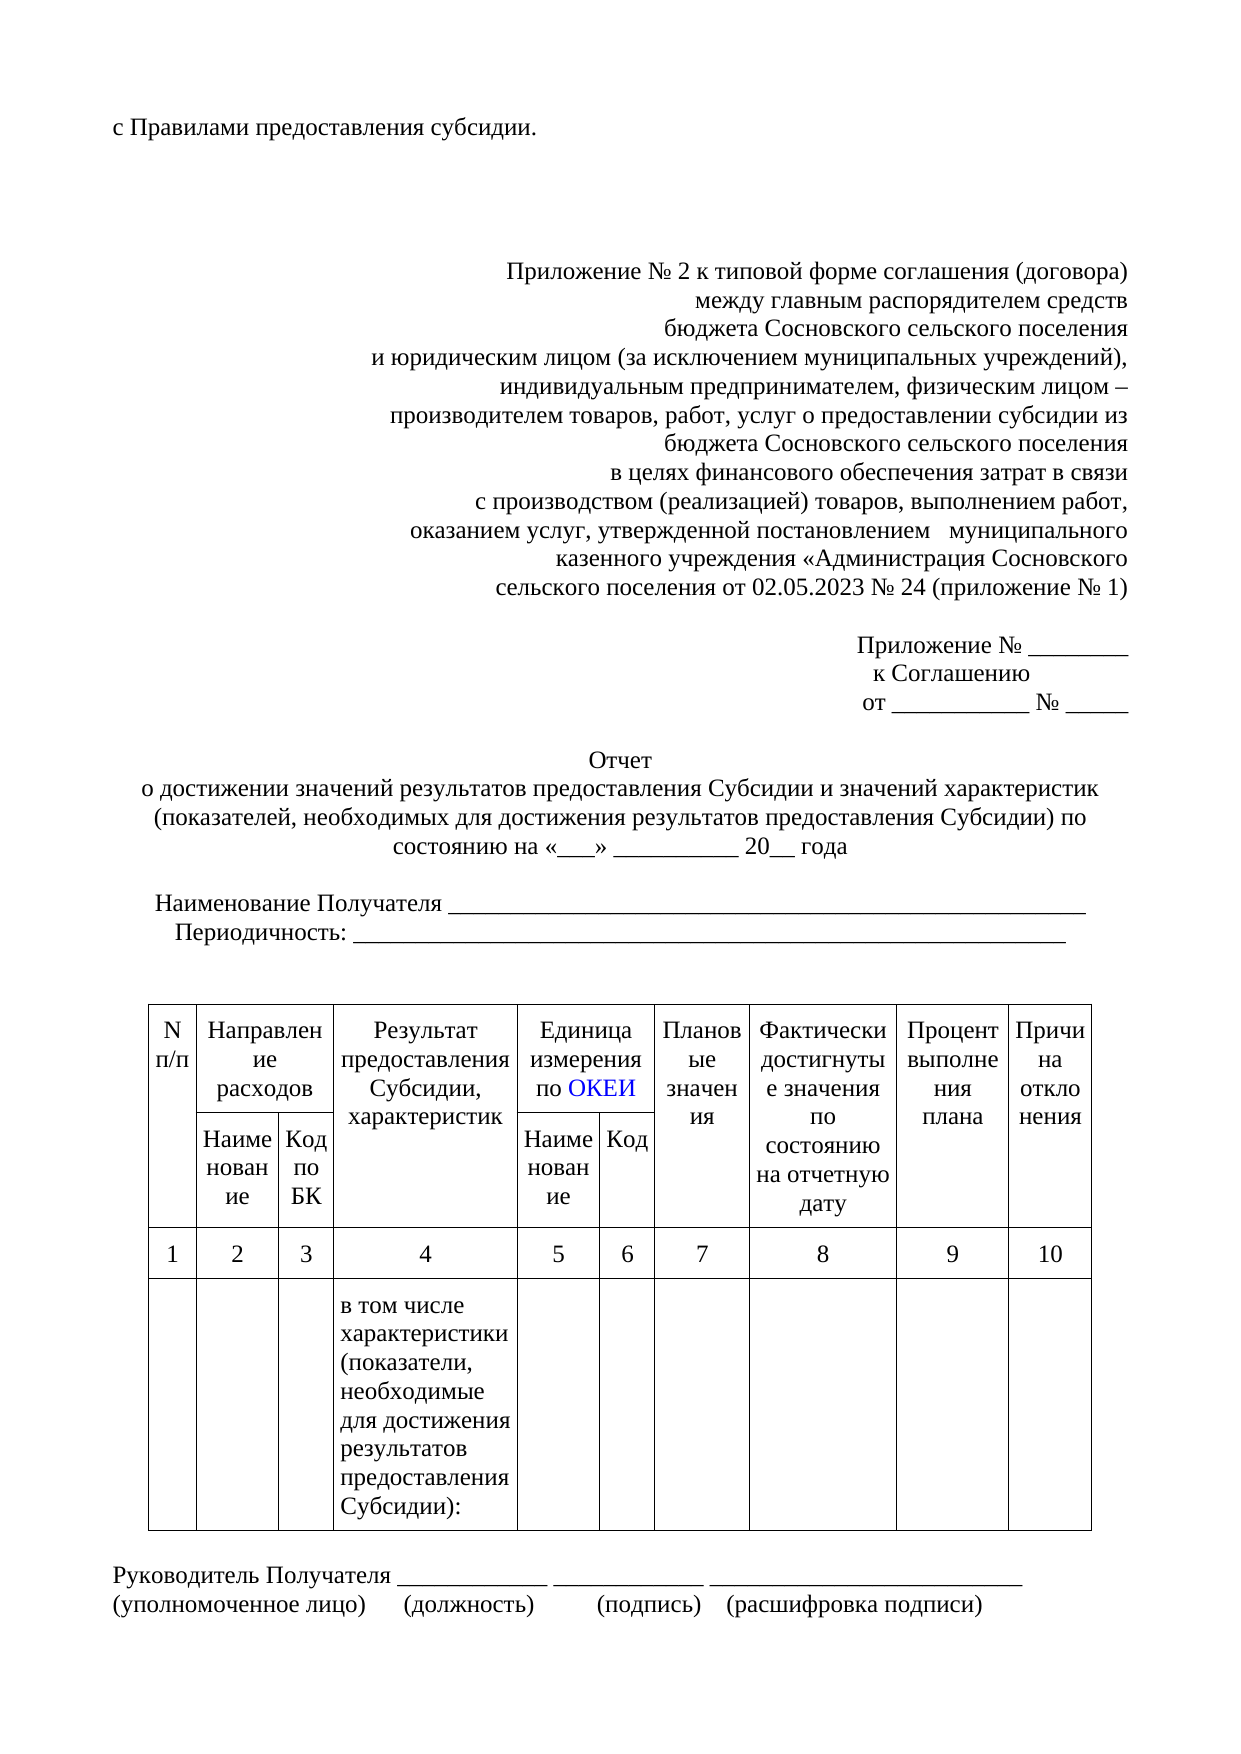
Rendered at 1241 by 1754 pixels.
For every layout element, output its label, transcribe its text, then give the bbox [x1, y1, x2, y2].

table_header Единица измерения по ОКЕИ [518, 1005, 654, 1112]
text индивидуальным предпринимателем, физическим лицом – [112, 371, 1128, 400]
table_cell 2 [197, 1228, 278, 1278]
table_header Результат предоставления Субсидии, характеристик [334, 1005, 517, 1227]
text в целях финансового обеспечения затрат в связи [112, 457, 1128, 486]
text от ___________ № _____ [112, 687, 1128, 716]
table_cell Наименование [518, 1113, 599, 1227]
text Наименование Получателя ___________________________________________________ [112, 888, 1128, 917]
text Отчет [112, 745, 1128, 773]
table_cell 5 [518, 1228, 599, 1278]
table_cell [750, 1279, 896, 1530]
table_cell 4 [334, 1228, 517, 1278]
text Приложение № 2 к типовой форме соглашения (договора) [112, 256, 1128, 285]
table_header Причина отклонения [1009, 1005, 1091, 1227]
text о достижении значений результатов предоставления Субсидии и значений характеристик (показателей, необходимых для достижения результатов предоставления Субсидии) по состоянию на «___» __________ 20__ года [112, 773, 1128, 860]
text с производством (реализацией) товаров, выполнением работ, [112, 486, 1128, 515]
table_cell [149, 1279, 196, 1530]
table_cell [600, 1279, 654, 1530]
text бюджета Сосновского сельского поселения [112, 428, 1128, 457]
text Руководитель Получателя ____________ ____________ _________________________ [112, 1560, 1128, 1589]
table_cell [897, 1279, 1008, 1530]
table_cell 9 [897, 1228, 1008, 1278]
text и юридическим лицом (за исключением муниципальных учреждений), [112, 342, 1128, 371]
table_cell 10 [1009, 1228, 1091, 1278]
text Периодичность: _________________________________________________________ [112, 917, 1128, 946]
table_cell [197, 1279, 278, 1530]
text к Соглашению [112, 658, 1128, 687]
table_header Направление расходов [197, 1005, 333, 1112]
text сельского поселения от 02.05.2023 № 24 (приложение № 1) [112, 572, 1128, 601]
table_cell [279, 1279, 333, 1530]
table_cell в том числе характеристики (показатели, необходимые для достижения результатов предоставления Субсидии): [334, 1279, 517, 1530]
table_cell 3 [279, 1228, 333, 1278]
text производителем товаров, работ, услуг о предоставлении субсидии из [112, 400, 1128, 428]
table_cell Наименование [197, 1113, 278, 1227]
text оказанием услуг, утвержденной постановлением муниципального [112, 515, 1128, 543]
table_cell [1009, 1279, 1091, 1530]
table_cell 8 [750, 1228, 896, 1278]
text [112, 112, 1128, 141]
text (уполномоченное лицо) (должность) (подпись) (расшифровка подписи) [112, 1589, 1128, 1618]
table_header Процент выполнения плана [897, 1005, 1008, 1227]
table_cell [655, 1279, 749, 1530]
table_cell Код по БК [279, 1113, 333, 1227]
table_cell [518, 1279, 599, 1530]
table_cell 6 [600, 1228, 654, 1278]
text казенного учреждения «Администрация Сосновского [112, 543, 1128, 572]
table_cell 7 [655, 1228, 749, 1278]
table_header N п/п [149, 1005, 196, 1227]
table_header Фактически достигнутые значения по состоянию на отчетную дату [750, 1005, 896, 1227]
table_cell 1 [149, 1228, 196, 1278]
table_cell Код [600, 1113, 654, 1227]
table_header Плановые значения [655, 1005, 749, 1227]
text бюджета Сосновского сельского поселения [112, 313, 1128, 342]
text между главным распорядителем средств [112, 285, 1128, 313]
text Приложение № ________ [112, 630, 1128, 658]
